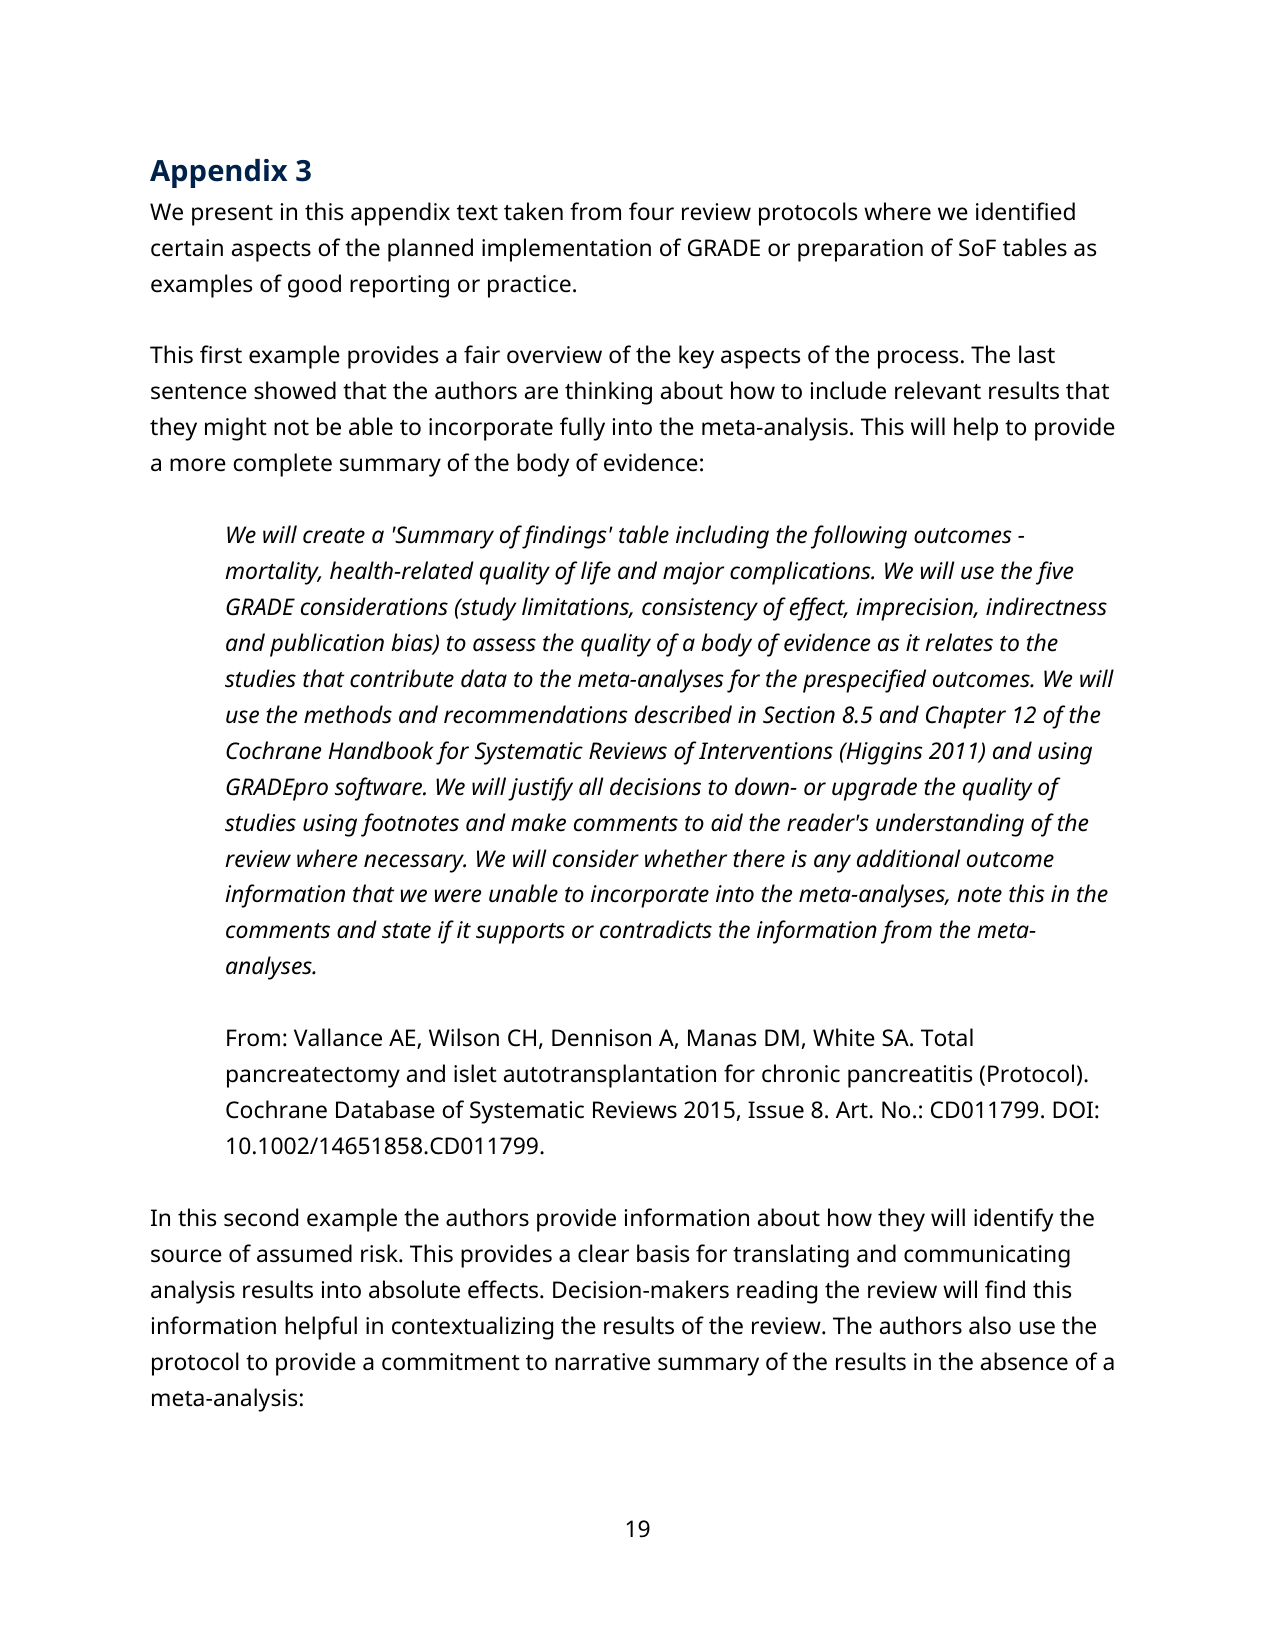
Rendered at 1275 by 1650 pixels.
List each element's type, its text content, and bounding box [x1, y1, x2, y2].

subtitle We present in this appendix text taken from four review protocols where we identified certain aspects of the planned implementation of GRADE or preparation of SoF tables as examples of good reporting or practice. [150, 196, 1125, 299]
text This first example provides a fair overview of the key aspects of the process. The last sentence showed that the authors are thinking about how to include relevant results that they might not be able to incorporate fully into the meta-analysis. This will help to provide a more complete summary of the body of evidence: [150, 339, 1125, 478]
subtitle Appendix 3 [150, 150, 1125, 190]
text In this second example the authors provide information about how they will identify the source of assumed risk. This provides a clear basis for translating and communicating analysis results into absolute effects. Decision-makers reading the review will find this information helpful in contextualizing the results of the review. The authors also use the protocol to provide a commitment to narrative summary of the results in the absence of a meta-analysis: [150, 1202, 1125, 1413]
text We will create a 'Summary of findings' table including the following outcomes - mortality, health-related quality of life and major complications. We will use the five GRADE considerations (study limitations, consistency of effect, imprecision, indirectness and publication bias) to assess the quality of a body of evidence as it relates to the studies that contribute data to the meta-analyses for the prespecified outcomes. We will use the methods and recommendations described in Section 8.5 and Chapter 12 of the Cochrane Handbook for Systematic Reviews of Interventions (Higgins 2011) and using GRADEpro software. We will justify all decisions to down- or upgrade the quality of studies using footnotes and make comments to aid the reader's understanding of the review where necessary. We will consider whether there is any additional outcome information that we were unable to incorporate into the meta-analyses, note this in the comments and state if it supports or contradicts the information from the meta-analyses. [225, 519, 1125, 982]
text From: Vallance AE, Wilson CH, Dennison A, Manas DM, White SA. Total pancreatectomy and islet autotransplantation for chronic pancreatitis (Protocol). Cochrane Database of Systematic Reviews 2015, Issue 8. Art. No.: CD011799. DOI: 10.1002/14651858.CD011799. [225, 1022, 1125, 1161]
